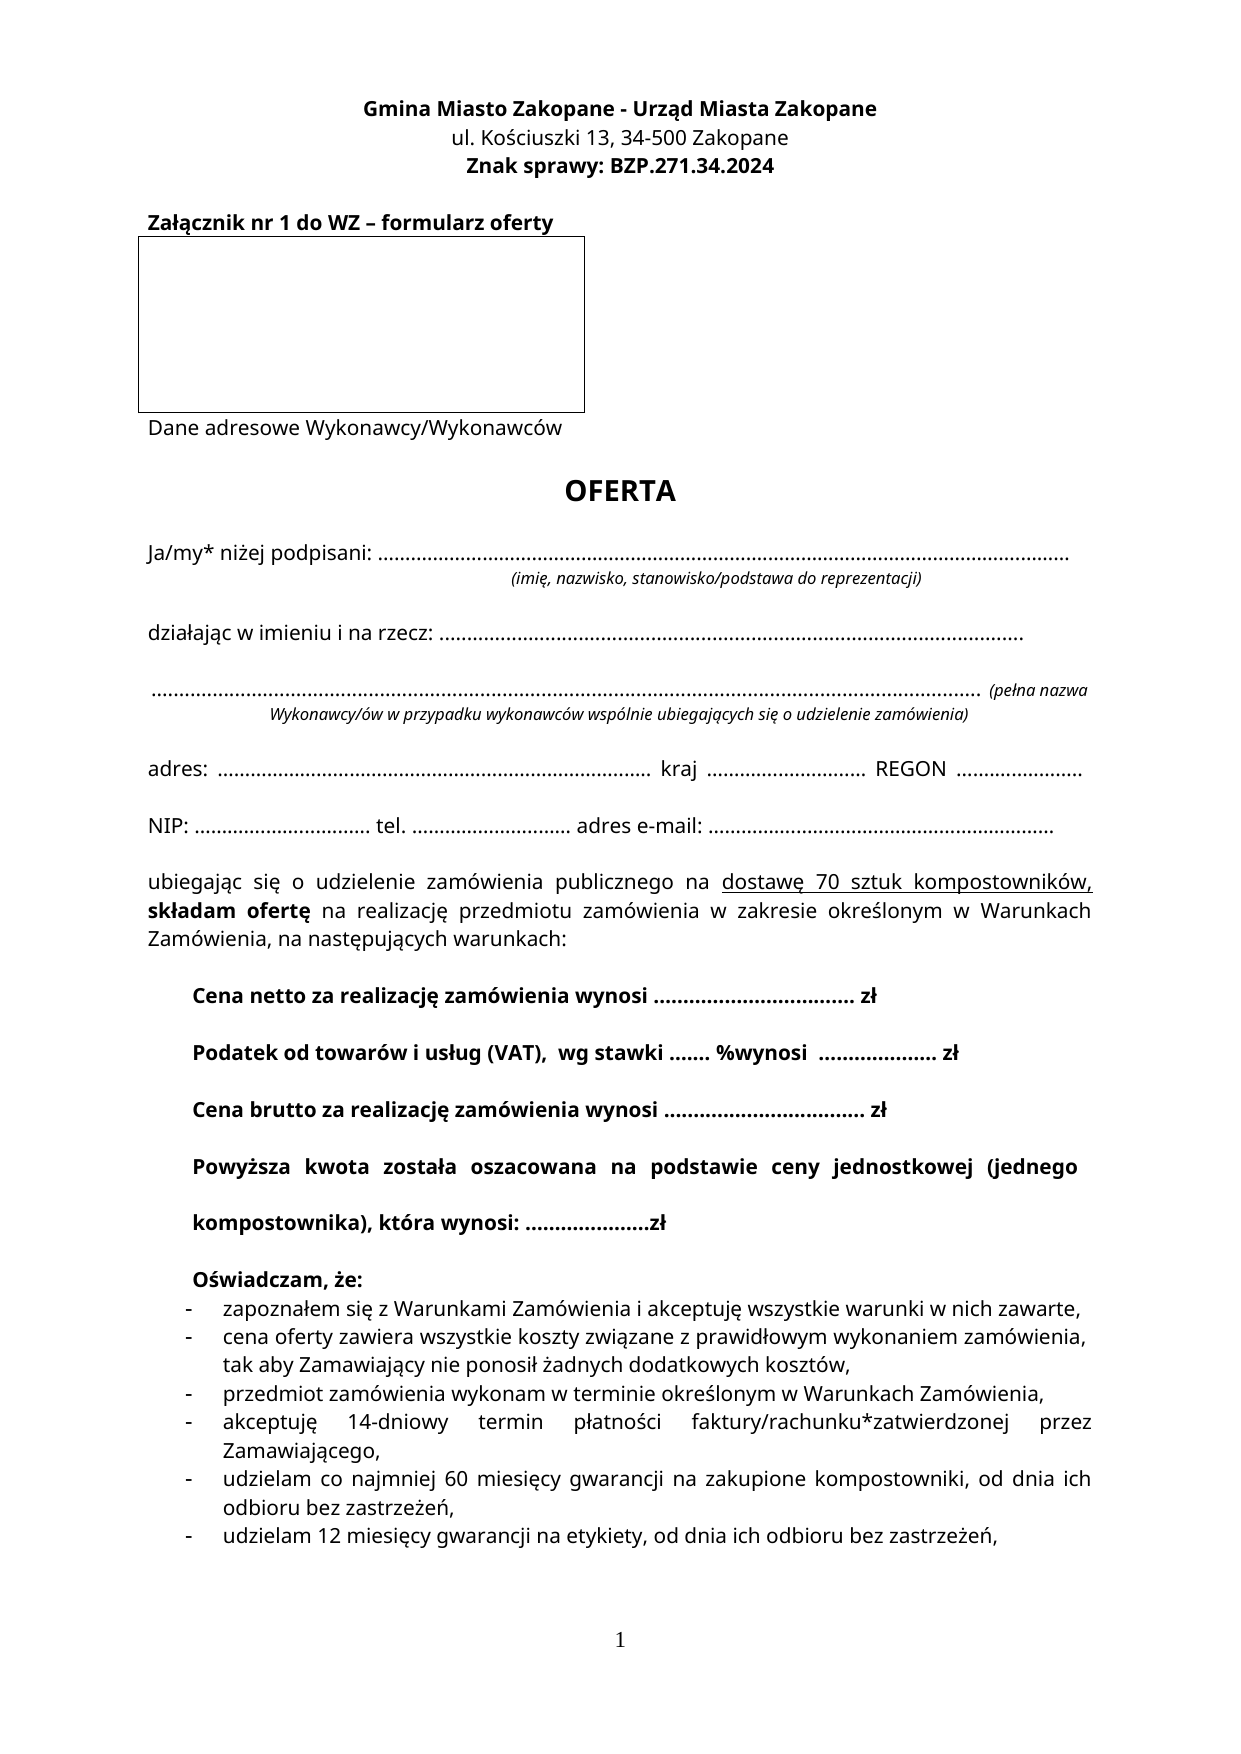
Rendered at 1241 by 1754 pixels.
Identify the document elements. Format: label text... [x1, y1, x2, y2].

list przedmiot zamówienia wykonam w terminie określonym w Warunkach Zamówienia, [185, 1379, 1093, 1407]
text (imię, nazwisko, stanowisko/podstawa do reprezentacji) [148, 567, 1093, 589]
list zapoznałem się z Warunkami Zamówienia i akceptuję wszystkie warunki w nich zawarte, [185, 1294, 1093, 1322]
list akceptuję 14-dniowy termin płatności faktury/rachunku*zatwierdzonej przez Zamawiającego, [185, 1407, 1093, 1464]
text adres: ………………………………………………………………..….. kraj …………..…….…..… REGON …….…..……….. NIP: ………….……...…...…. tel. …………………..…… adres e-mail: ……………...……………………………………… [148, 754, 1093, 839]
text działając w imieniu i na rzecz: ......................................................................................................... [148, 618, 1093, 646]
list cena oferty zawiera wszystkie koszty związane z prawidłowym wykonaniem zamówienia, tak aby Zamawiający nie ponosił żadnych dodatkowych kosztów, [185, 1322, 1093, 1379]
list udzielam co najmniej 60 miesięcy gwarancji na zakupione kompostowniki, od dnia ich odbioru bez zastrzeżeń, [185, 1464, 1093, 1521]
text Podatek od towarów i usług (VAT), wg stawki ….… %wynosi …………..…… zł [192, 1038, 1093, 1067]
text Powyższa kwota została oszacowana na podstawie ceny jednostkowej (jednego [192, 1152, 1093, 1208]
text ubiegając się o udzielenie zamówienia publicznego na dostawę 70 sztuk kompostowników, składam ofertę na realizację przedmiotu zamówienia w zakresie określonym w Warunkach Zamówienia, na następujących warunkach: [148, 867, 1093, 953]
text ..................................................................................................................................................... (pełna nazwa Wykonawcy/ów w przypadku wykonawców wspólnie ubiegających się o udzielenie zamówienia) [148, 674, 1093, 726]
text kompostownika), która wynosi: …………………zł [192, 1208, 1093, 1237]
text Załącznik nr 1 do WZ – formularz oferty [148, 208, 1093, 236]
text Cena brutto za realizację zamówienia wynosi .................................. zł [192, 1095, 1093, 1123]
text Cena netto za realizację zamówienia wynosi ……………………………. zł [192, 981, 1093, 1010]
text Oświadczam, że: [192, 1265, 1093, 1294]
text Dane adresowe Wykonawcy/Wykonawców [148, 413, 1093, 442]
list udzielam 12 miesięcy gwarancji na etykiety, od dnia ich odbioru bez zastrzeżeń, [185, 1521, 1093, 1549]
text OFERTA [148, 470, 1093, 510]
text Ja/my* niżej podpisani: …….……………………………………………………….……………………………………….……… [148, 538, 1093, 567]
